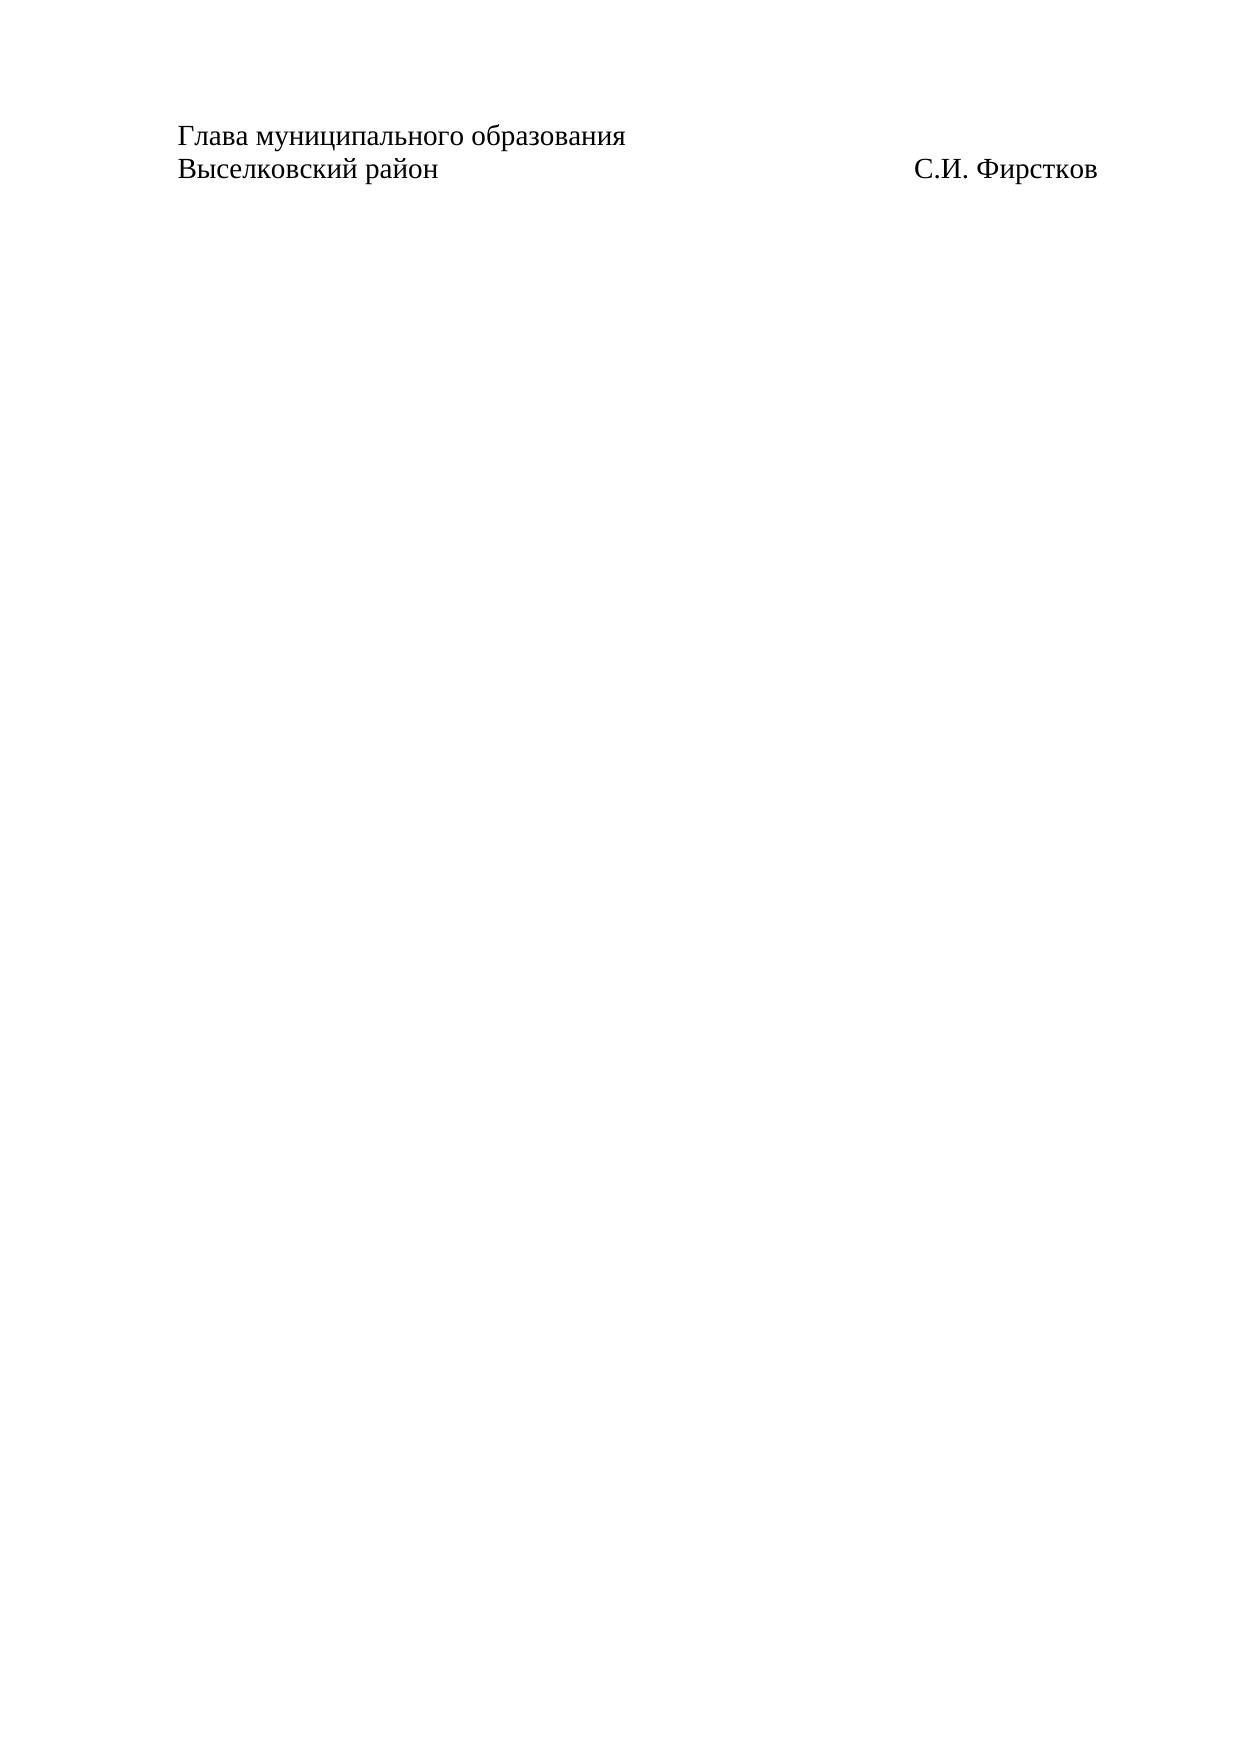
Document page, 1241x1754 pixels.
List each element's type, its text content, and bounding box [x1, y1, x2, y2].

text Выселковский район С.И. Фирстков [177, 152, 1152, 185]
text Глава муниципального образования [177, 118, 1152, 152]
